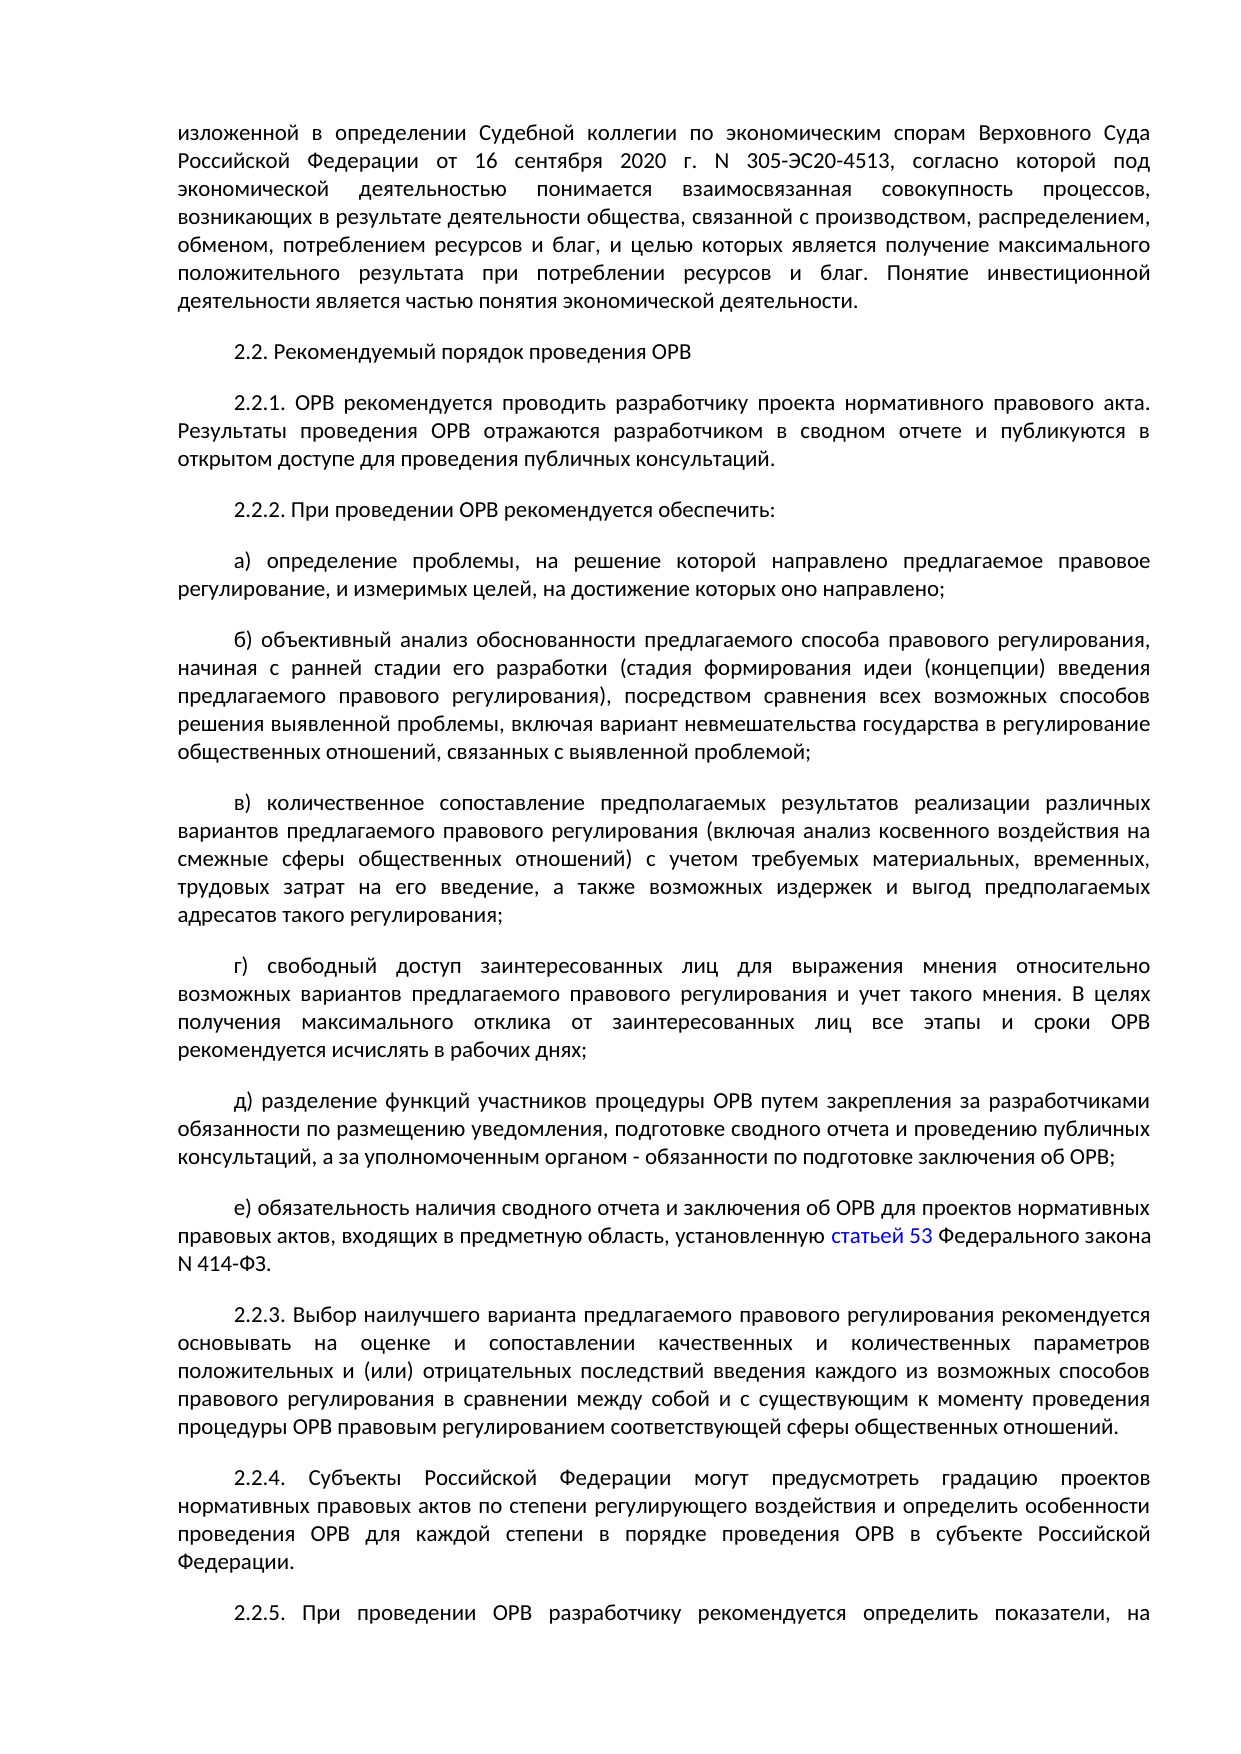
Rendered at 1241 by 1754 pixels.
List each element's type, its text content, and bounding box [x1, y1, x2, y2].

text г) свободный доступ заинтересованных лиц для выражения мнения относительно возможных вариантов предлагаемого правового регулирования и учет такого мнения. В целях получения максимального отклика от заинтересованных лиц все этапы и сроки ОРВ рекомендуется исчислять в рабочих днях; [177, 951, 1152, 1063]
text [177, 1598, 1152, 1626]
text б) объективный анализ обоснованности предлагаемого способа правового регулирования, начиная с ранней стадии его разработки (стадия формирования идеи (концепции) введения предлагаемого правового регулирования), посредством сравнения всех возможных способов решения выявленной проблемы, включая вариант невмешательства государства в регулирование общественных отношений, связанных с выявленной проблемой; [177, 625, 1152, 765]
text 2.2.4. Субъекты Российской Федерации могут предусмотреть градацию проектов нормативных правовых актов по степени регулирующего воздействия и определить особенности проведения ОРВ для каждой степени в порядке проведения ОРВ в субъекте Российской Федерации. [177, 1463, 1152, 1575]
text в) количественное сопоставление предполагаемых результатов реализации различных вариантов предлагаемого правового регулирования (включая анализ косвенного воздействия на смежные сферы общественных отношений) с учетом требуемых материальных, временных, трудовых затрат на его введение, а также возможных издержек и выгод предполагаемых адресатов такого регулирования; [177, 788, 1152, 928]
text 2.2.1. ОРВ рекомендуется проводить разработчику проекта нормативного правового акта. Результаты проведения ОРВ отражаются разработчиком в сводном отчете и публикуются в открытом доступе для проведения публичных консультаций. [177, 388, 1152, 472]
text е) обязательность наличия сводного отчета и заключения об ОРВ для проектов нормативных правовых актов, входящих в предметную область, установленную статьей 53 Федерального закона N 414-ФЗ. [177, 1193, 1152, 1277]
text а) определение проблемы, на решение которой направлено предлагаемое правовое регулирование, и измеримых целей, на достижение которых оно направлено; [177, 546, 1152, 602]
text 2.2. Рекомендуемый порядок проведения ОРВ [177, 337, 1152, 365]
text 2.2.3. Выбор наилучшего варианта предлагаемого правового регулирования рекомендуется основывать на оценке и сопоставлении качественных и количественных параметров положительных и (или) отрицательных последствий введения каждого из возможных способов правового регулирования в сравнении между собой и с существующим к моменту проведения процедуры ОРВ правовым регулированием соответствующей сферы общественных отношений. [177, 1300, 1152, 1440]
text 2.2.2. При проведении ОРВ рекомендуется обеспечить: [177, 495, 1152, 523]
text д) разделение функций участников процедуры ОРВ путем закрепления за разработчиками обязанности по размещению уведомления, подготовке сводного отчета и проведению публичных консультаций, а за уполномоченным органом - обязанности по подготовке заключения об ОРВ; [177, 1086, 1152, 1170]
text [177, 118, 1152, 314]
